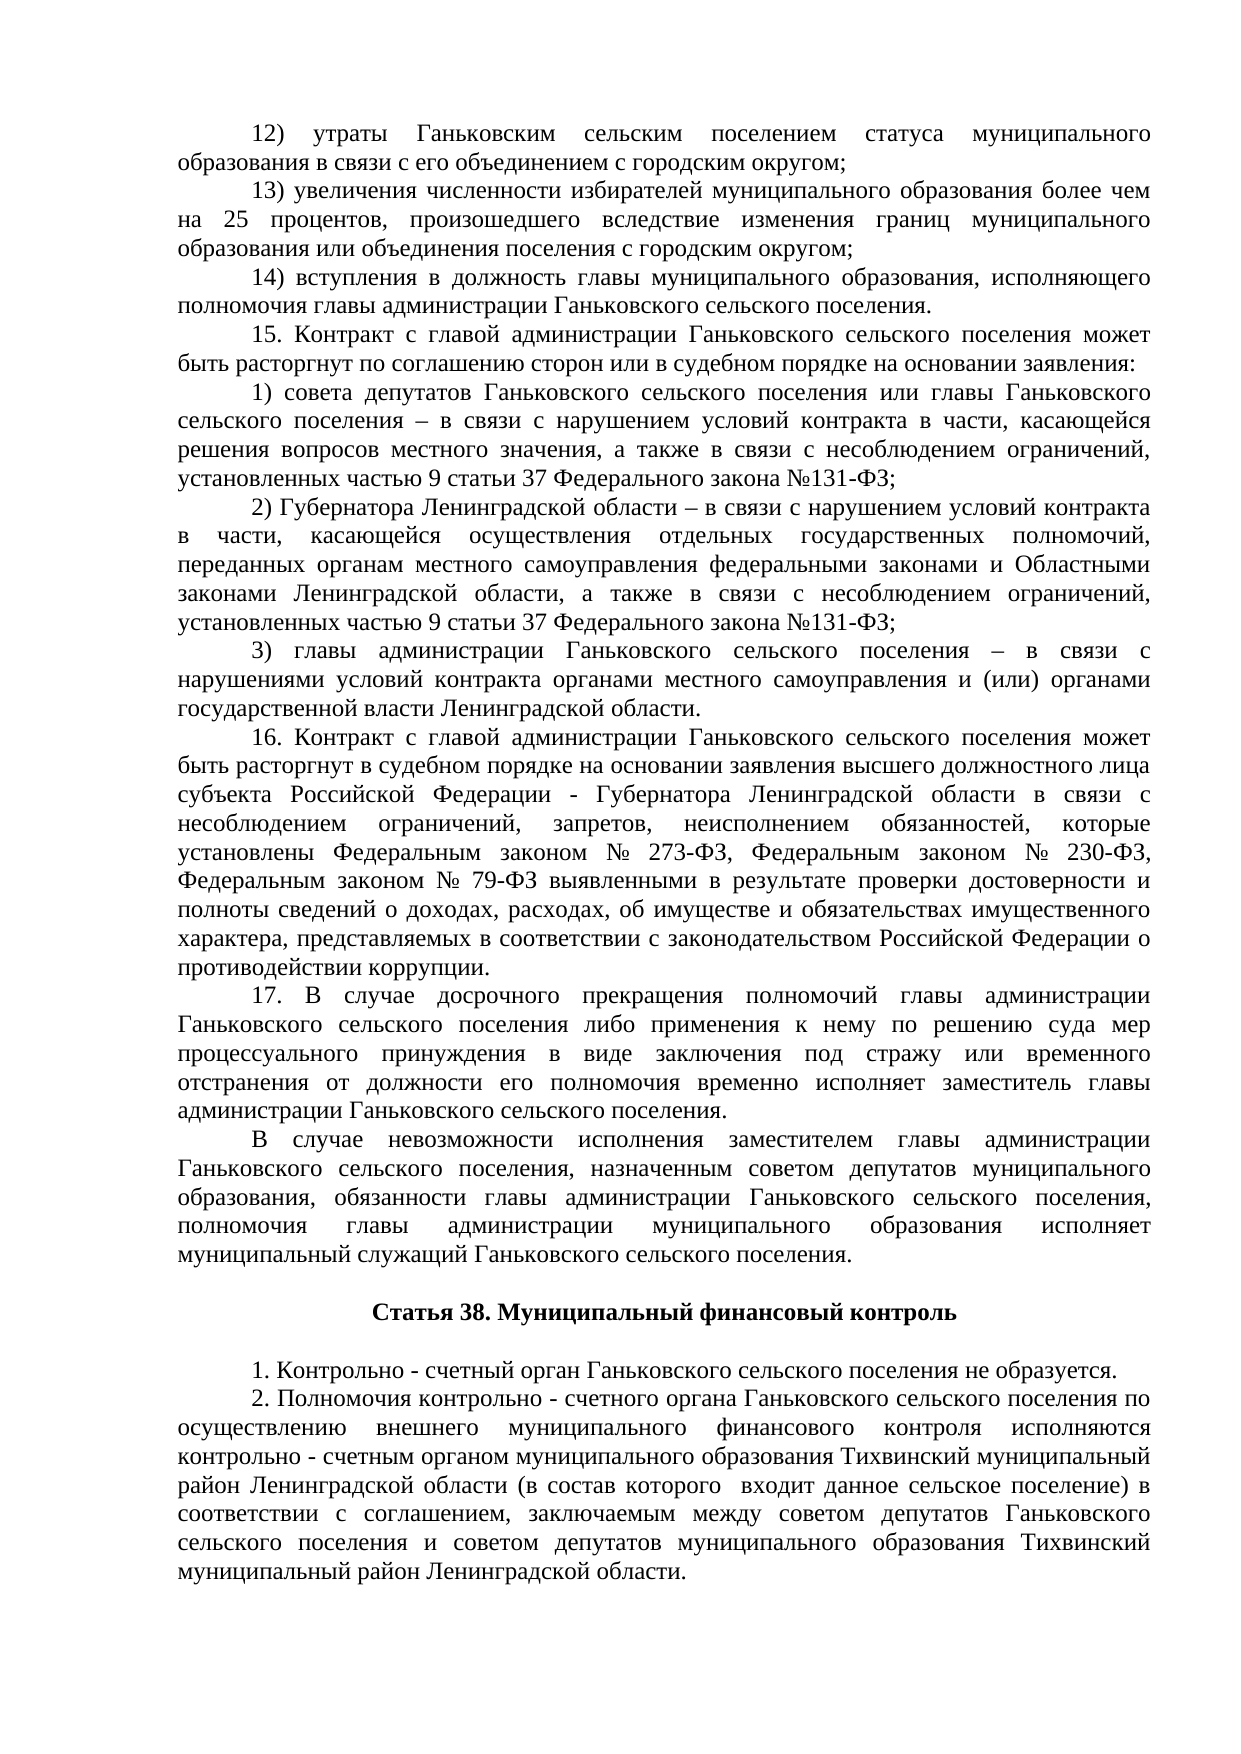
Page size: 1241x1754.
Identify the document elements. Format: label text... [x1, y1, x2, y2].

text 12) утраты Ганьковским сельским поселением статуса муниципального образования в связи с его объединением с городским округом; [177, 118, 1152, 176]
text 2. Полномочия контрольно - счетного органа Ганьковского сельского поселения по осуществлению внешнего муниципального финансового контроля исполняются контрольно - счетным органом муниципального образования Тихвинский муниципальный район Ленинградской области (в состав которого входит данное сельское поселение) в соответствии с соглашением, заключаемым между советом депутатов Ганьковского сельского поселения и советом депутатов муниципального образования Тихвинский муниципальный район Ленинградской области. [177, 1383, 1152, 1585]
text 1) совета депутатов Ганьковского сельского поселения или главы Ганьковского сельского поселения – в связи с нарушением условий контракта в части, касающейся решения вопросов местного значения, а также в связи с несоблюдением ограничений, установленных частью 9 статьи 37 Федерального закона №131-ФЗ; [177, 377, 1152, 492]
text 16. Контракт с главой администрации Ганьковского сельского поселения может быть расторгнут в судебном порядке на основании заявления высшего должностного лица субъекта Российской Федерации - Губернатора Ленинградской области в связи с несоблюдением ограничений, запретов, неисполнением обязанностей, которые установлены Федеральным законом № 273-ФЗ, Федеральным законом № 230-ФЗ, Федеральным законом № 79-ФЗ выявленными в результате проверки достоверности и полноты сведений о доходах, расходах, об имуществе и обязательствах имущественного характера, представляемых в соответствии с законодательством Российской Федерации о противодействии коррупции. [177, 722, 1152, 981]
text Статья 38. Муниципальный финансовый контроль [177, 1297, 1152, 1326]
text 13) увеличения численности избирателей муниципального образования более чем на 25 процентов, произошедшего вследствие изменения границ муниципального образования или объединения поселения с городским округом; [177, 176, 1152, 262]
text 2) Губернатора Ленинградской области – в связи с нарушением условий контракта в части, касающейся осуществления отдельных государственных полномочий, переданных органам местного самоуправления федеральными законами и Областными законами Ленинградской области, а также в связи с несоблюдением ограничений, установленных частью 9 статьи 37 Федерального закона №131-ФЗ; [177, 492, 1152, 636]
text 17. В случае досрочного прекращения полномочий главы администрации Ганьковского сельского поселения либо применения к нему по решению суда мер процессуального принуждения в виде заключения под стражу или временного отстранения от должности его полномочия временно исполняет заместитель главы администрации Ганьковского сельского поселения. [177, 981, 1152, 1124]
text В случае невозможности исполнения заместителем главы администрации Ганьковского сельского поселения, назначенным советом депутатов муниципального образования, обязанности главы администрации Ганьковского сельского поселения, полномочия главы администрации муниципального образования исполняет муниципальный служащий Ганьковского сельского поселения. [177, 1124, 1152, 1268]
text 3) главы администрации Ганьковского сельского поселения – в связи с нарушениями условий контракта органами местного самоуправления и (или) органами государственной власти Ленинградской области. [177, 636, 1152, 722]
text 14) вступления в должность главы муниципального образования, исполняющего полномочия главы администрации Ганьковского сельского поселения. [177, 262, 1152, 319]
text 1. Контрольно - счетный орган Ганьковского сельского поселения не образуется. [177, 1355, 1152, 1383]
text 15. Контракт с главой администрации Ганьковского сельского поселения может быть расторгнут по соглашению сторон или в судебном порядке на основании заявления: [177, 319, 1152, 377]
